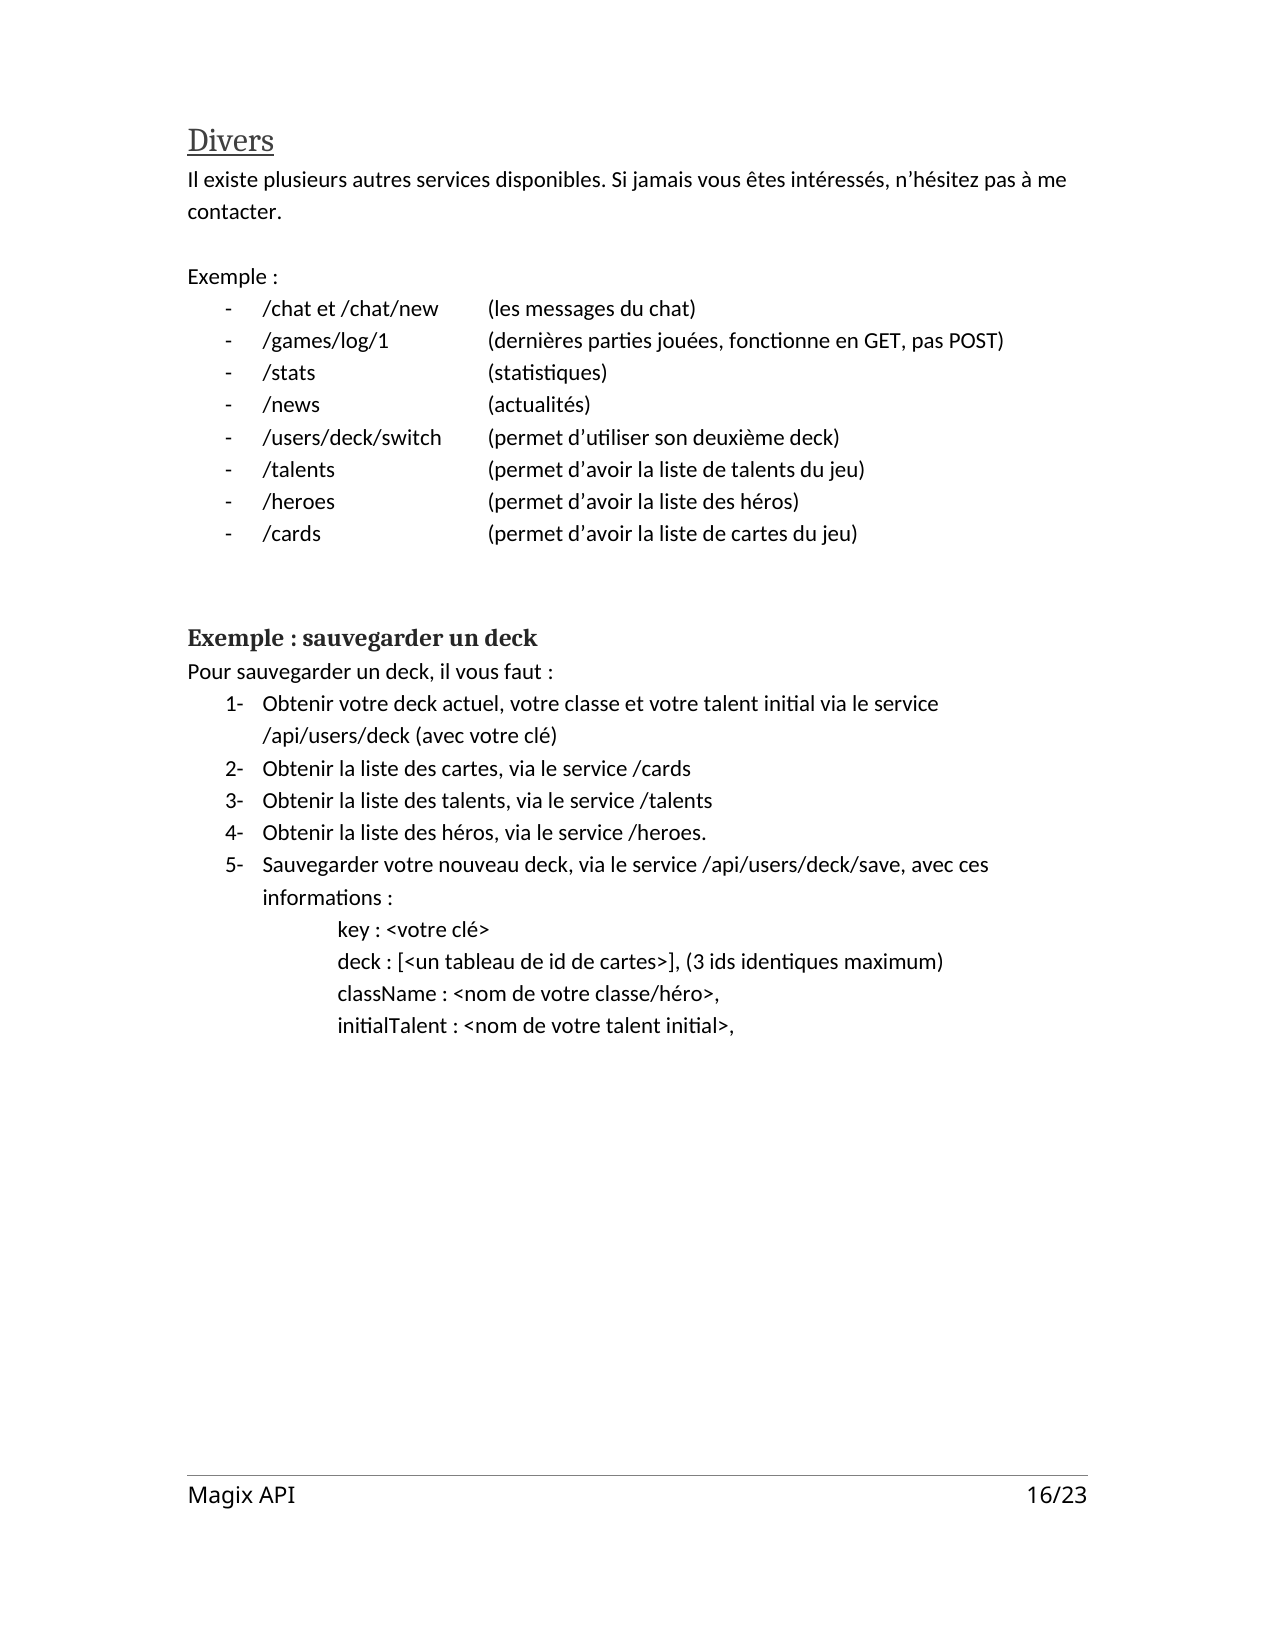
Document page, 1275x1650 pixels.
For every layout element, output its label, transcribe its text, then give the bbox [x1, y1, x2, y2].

list deck : [<un tableau de id de cartes>], (3 ids identiques maximum) [337, 947, 1088, 975]
subtitle Divers [187, 121, 1088, 159]
text Pour sauvegarder un deck, il vous faut : [187, 657, 1088, 685]
text Exemple : [187, 262, 1088, 290]
list /talents (permet d’avoir la liste de talents du jeu) [225, 455, 1088, 483]
subtitle Exemple : sauvegarder un deck [187, 624, 1088, 653]
list /games/log/1 (dernières parties jouées, fonctionne en GET, pas POST) [225, 326, 1088, 354]
list initialTalent : <nom de votre talent initial>, [337, 1011, 1088, 1039]
list /chat et /chat/new (les messages du chat) [225, 294, 1088, 322]
list Sauvegarder votre nouveau deck, via le service /api/users/deck/save, avec ces informations : [225, 850, 1088, 911]
list /news (actualités) [225, 391, 1088, 419]
list /cards (permet d’avoir la liste de cartes du jeu) [225, 519, 1088, 547]
list key : <votre clé> [337, 915, 1088, 943]
list /heroes (permet d’avoir la liste des héros) [225, 487, 1088, 515]
list Obtenir la liste des cartes, via le service /cards [225, 754, 1088, 782]
list Obtenir votre deck actuel, votre classe et votre talent initial via le service /api/users/deck (avec votre clé) [225, 689, 1088, 750]
list /stats (statistiques) [225, 358, 1088, 386]
list Obtenir la liste des talents, via le service /talents [225, 786, 1088, 814]
list Obtenir la liste des héros, via le service /heroes. [225, 818, 1088, 846]
text Il existe plusieurs autres services disponibles. Si jamais vous êtes intéressés, n’hésitez pas à me contacter. [187, 165, 1088, 226]
list className : <nom de votre classe/héro>, [337, 979, 1088, 1007]
list /users/deck/switch (permet d’utiliser son deuxième deck) [225, 423, 1088, 451]
